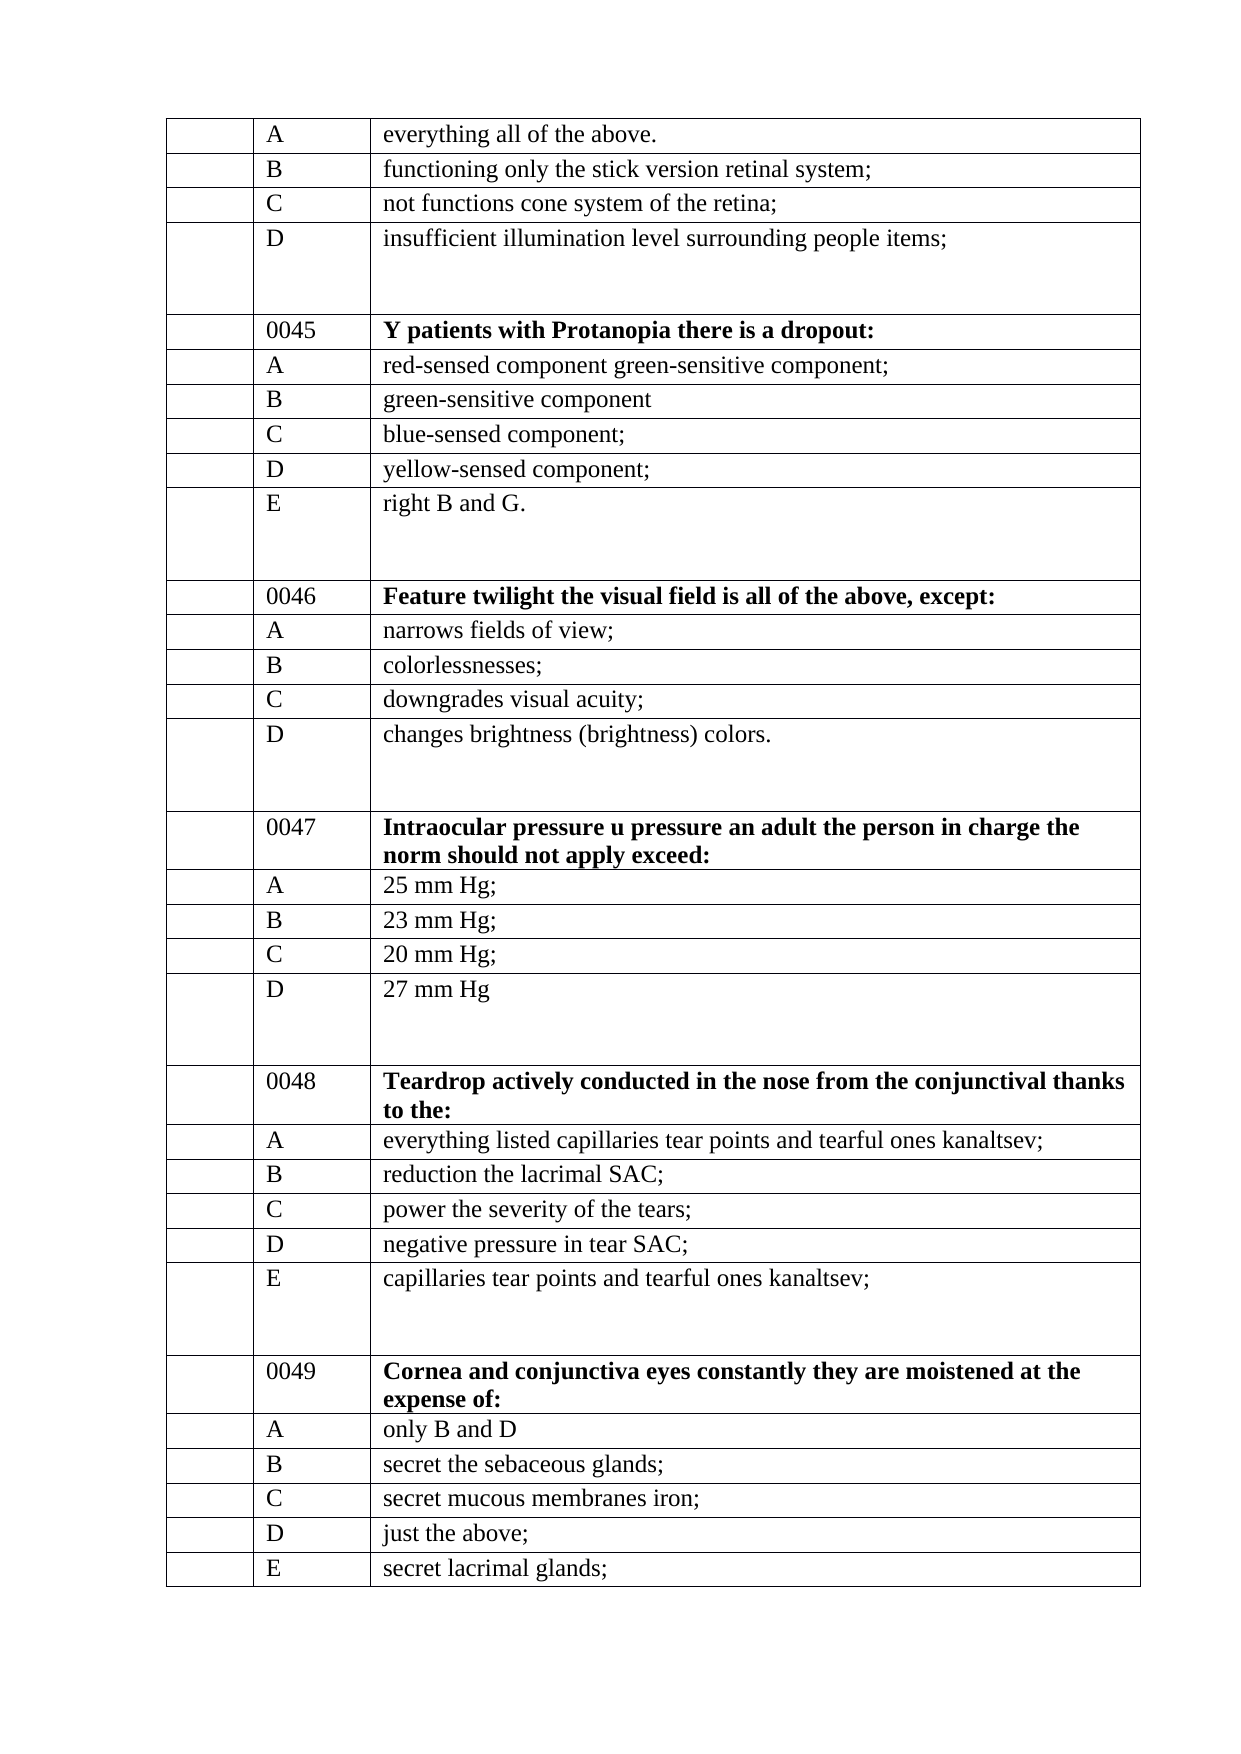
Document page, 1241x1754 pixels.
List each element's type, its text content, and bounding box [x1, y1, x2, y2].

table_cell E [254, 1553, 370, 1586]
table_cell [167, 1449, 253, 1482]
table_cell E [254, 1263, 370, 1355]
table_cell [371, 1553, 1140, 1586]
table_cell B [254, 1160, 370, 1193]
table_cell [167, 1160, 253, 1193]
table_cell [167, 812, 253, 869]
table_cell 0047 [254, 812, 370, 869]
table_cell [167, 419, 253, 453]
table_cell [167, 1194, 253, 1228]
table_cell [167, 1229, 253, 1262]
table_cell D [254, 1518, 370, 1552]
table_cell capillaries tear points and tearful ones kanaltsev; [371, 1263, 1140, 1355]
table_cell A [254, 350, 370, 383]
table_cell 0048 [254, 1066, 370, 1124]
table_cell yellow-sensed component; [371, 454, 1140, 487]
table_cell [167, 350, 253, 383]
table_cell 25 mm Hg; [371, 870, 1140, 904]
table_cell just the above; [371, 1518, 1140, 1552]
table_cell Intraocular pressure u pressure an adult the person in charge the norm should not apply exceed: [371, 812, 1140, 869]
table_cell [167, 1414, 253, 1448]
table_cell [167, 1263, 253, 1355]
table_cell power the severity of the tears; [371, 1194, 1140, 1228]
table_cell [167, 1356, 253, 1413]
table_cell [167, 385, 253, 418]
table_cell 23 mm Hg; [371, 905, 1140, 938]
table_cell A [254, 119, 370, 153]
table_cell green-sensitive component [371, 385, 1140, 418]
table_cell [167, 1484, 253, 1517]
table_cell B [254, 1449, 370, 1482]
table_cell [167, 719, 253, 811]
table_cell [167, 615, 253, 649]
table_cell Cornea and conjunctiva eyes constantly they are moistened at the expense of: [371, 1356, 1140, 1413]
table_cell D [254, 454, 370, 487]
table_cell Feature twilight the visual field is all of the above, except: [371, 581, 1140, 614]
table_cell [167, 488, 253, 580]
table_cell everything all of the above. [371, 119, 1140, 153]
table_cell B [254, 385, 370, 418]
table_cell [167, 939, 253, 973]
table_cell 0045 [254, 315, 370, 349]
table_cell A [254, 1125, 370, 1158]
table_cell [167, 315, 253, 349]
table_cell downgrades visual acuity; [371, 685, 1140, 718]
table_cell right B and G. [371, 488, 1140, 580]
table_cell [167, 905, 253, 938]
table_cell 0049 [254, 1356, 370, 1413]
table_cell A [254, 870, 370, 904]
table_cell reduction the lacrimal SAC; [371, 1160, 1140, 1193]
table_cell [167, 454, 253, 487]
table_cell 20 mm Hg; [371, 939, 1140, 973]
table_cell 0046 [254, 581, 370, 614]
table_cell secret the sebaceous glands; [371, 1449, 1140, 1482]
table_cell C [254, 419, 370, 453]
table_cell B [254, 154, 370, 187]
table_cell D [254, 719, 370, 811]
table_cell Y patients with Protanopia there is a dropout: [371, 315, 1140, 349]
table_cell C [254, 188, 370, 222]
table_cell B [254, 650, 370, 683]
table_cell D [254, 1229, 370, 1262]
table_cell C [254, 1484, 370, 1517]
table_cell colorlessnesses; [371, 650, 1140, 683]
table_cell blue-sensed component; [371, 419, 1140, 453]
table_cell negative pressure in tear SAC; [371, 1229, 1140, 1262]
table_cell Teardrop actively conducted in the nose from the conjunctival thanks to the: [371, 1066, 1140, 1124]
table_cell insufficient illumination level surrounding people items; [371, 223, 1140, 314]
table_cell [167, 1553, 253, 1586]
table_cell changes brightness (brightness) colors. [371, 719, 1140, 811]
table_cell [167, 870, 253, 904]
table_cell A [254, 1414, 370, 1448]
table_cell narrows fields of view; [371, 615, 1140, 649]
table_cell [167, 685, 253, 718]
table_cell secret mucous membranes iron; [371, 1484, 1140, 1517]
table_cell [167, 650, 253, 683]
table_cell [167, 188, 253, 222]
table_cell 27 mm Hg [371, 974, 1140, 1065]
table_cell [167, 1066, 253, 1124]
table_cell A [254, 615, 370, 649]
table_cell C [254, 1194, 370, 1228]
table_cell only B and D [371, 1414, 1140, 1448]
table_cell C [254, 685, 370, 718]
table_cell D [254, 223, 370, 314]
table_cell C [254, 939, 370, 973]
table_cell B [254, 905, 370, 938]
table_cell [167, 1125, 253, 1158]
table_cell functioning only the stick version retinal system; [371, 154, 1140, 187]
table_cell not functions cone system of the retina; [371, 188, 1140, 222]
table_cell [167, 119, 253, 153]
table_cell D [254, 974, 370, 1065]
table_cell [167, 1518, 253, 1552]
table_cell red-sensed component green-sensitive component; [371, 350, 1140, 383]
table_cell [167, 974, 253, 1065]
table_cell [167, 223, 253, 314]
table_cell [167, 154, 253, 187]
table_cell E [254, 488, 370, 580]
table_cell [167, 581, 253, 614]
table_cell everything listed capillaries tear points and tearful ones kanaltsev; [371, 1125, 1140, 1158]
